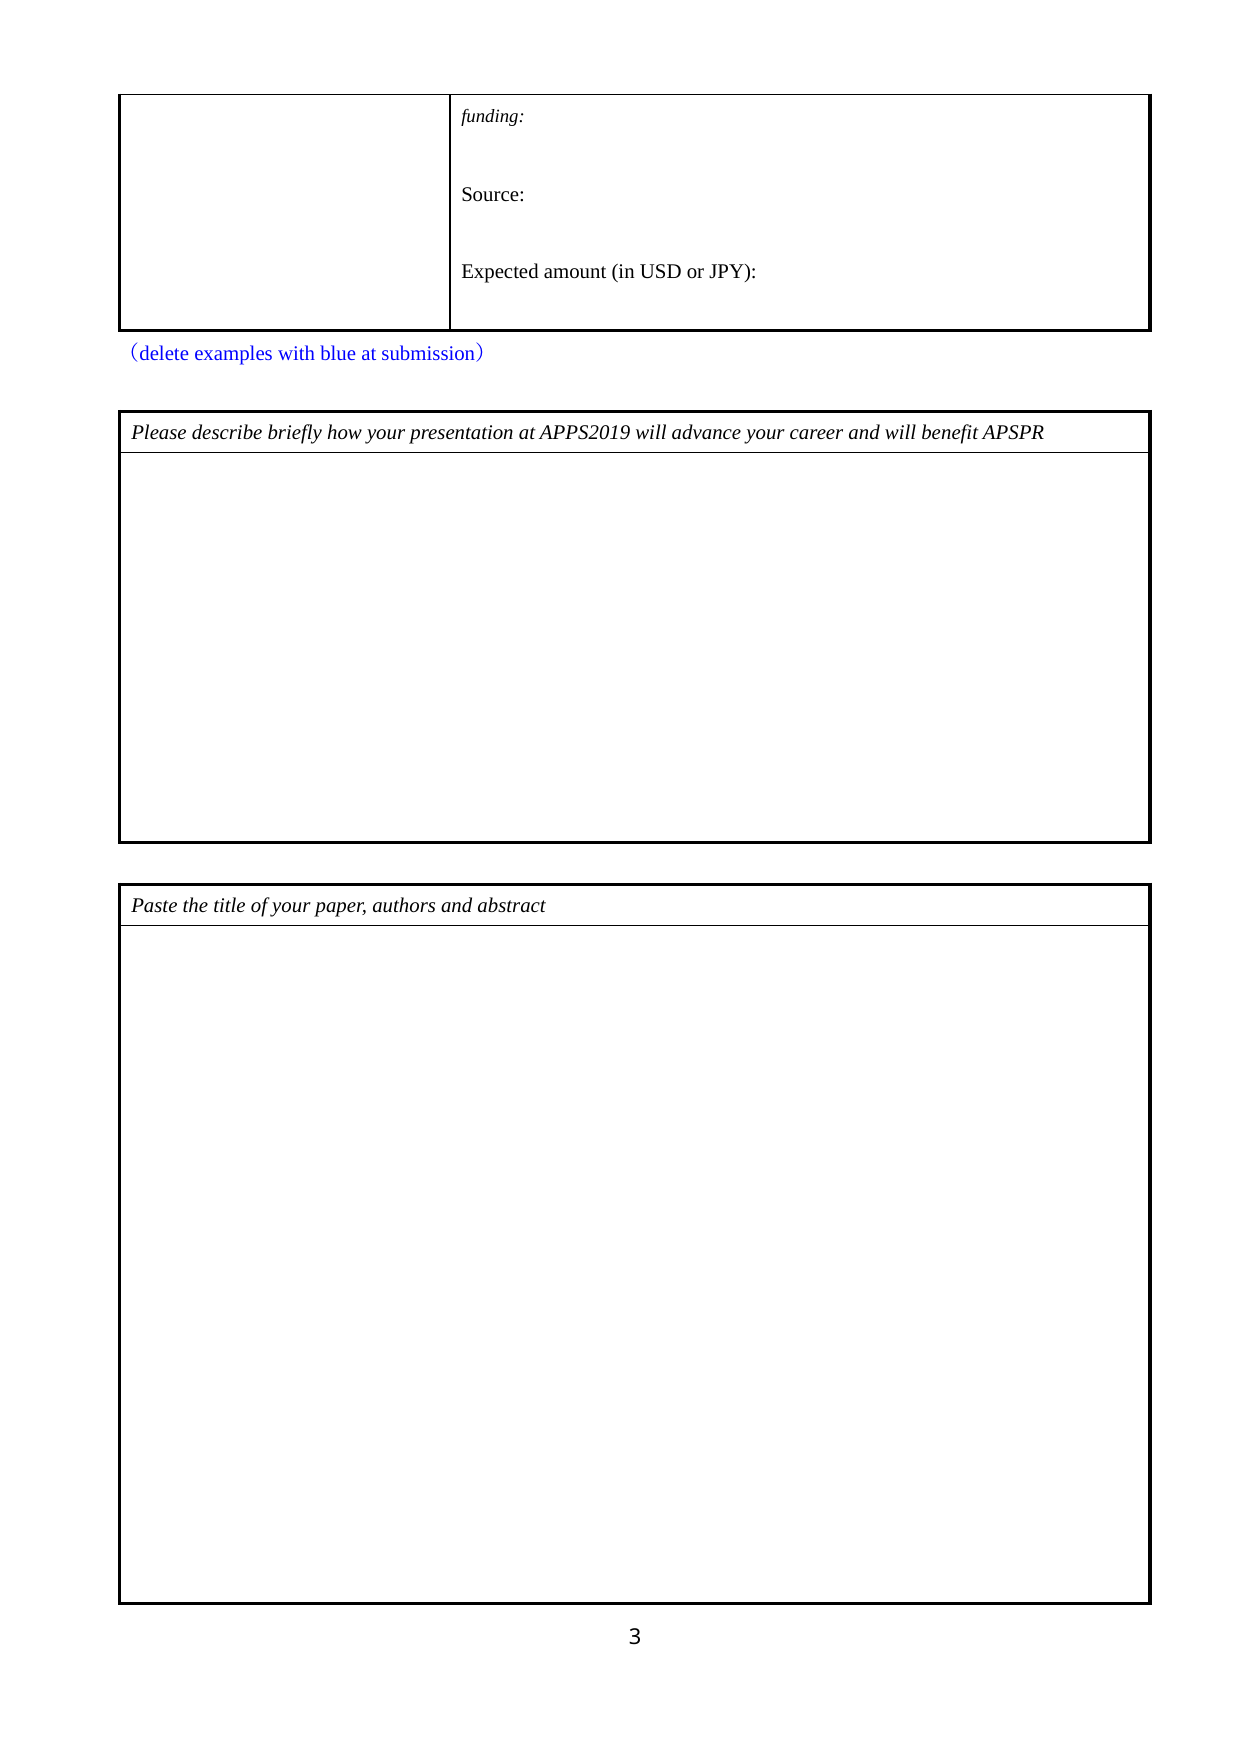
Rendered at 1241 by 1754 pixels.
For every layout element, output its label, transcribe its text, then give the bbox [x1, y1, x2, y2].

table_cell [121, 453, 1148, 841]
table_header Please describe briefly how your presentation at APPS2019 will advance your career and will benefit APSPR [121, 413, 1148, 452]
table_cell [121, 926, 1148, 1602]
table_header Paste the title of your paper, authors and abstract [121, 886, 1148, 924]
text （delete examples with blue at submission） [118, 332, 1152, 371]
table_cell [451, 95, 1148, 329]
